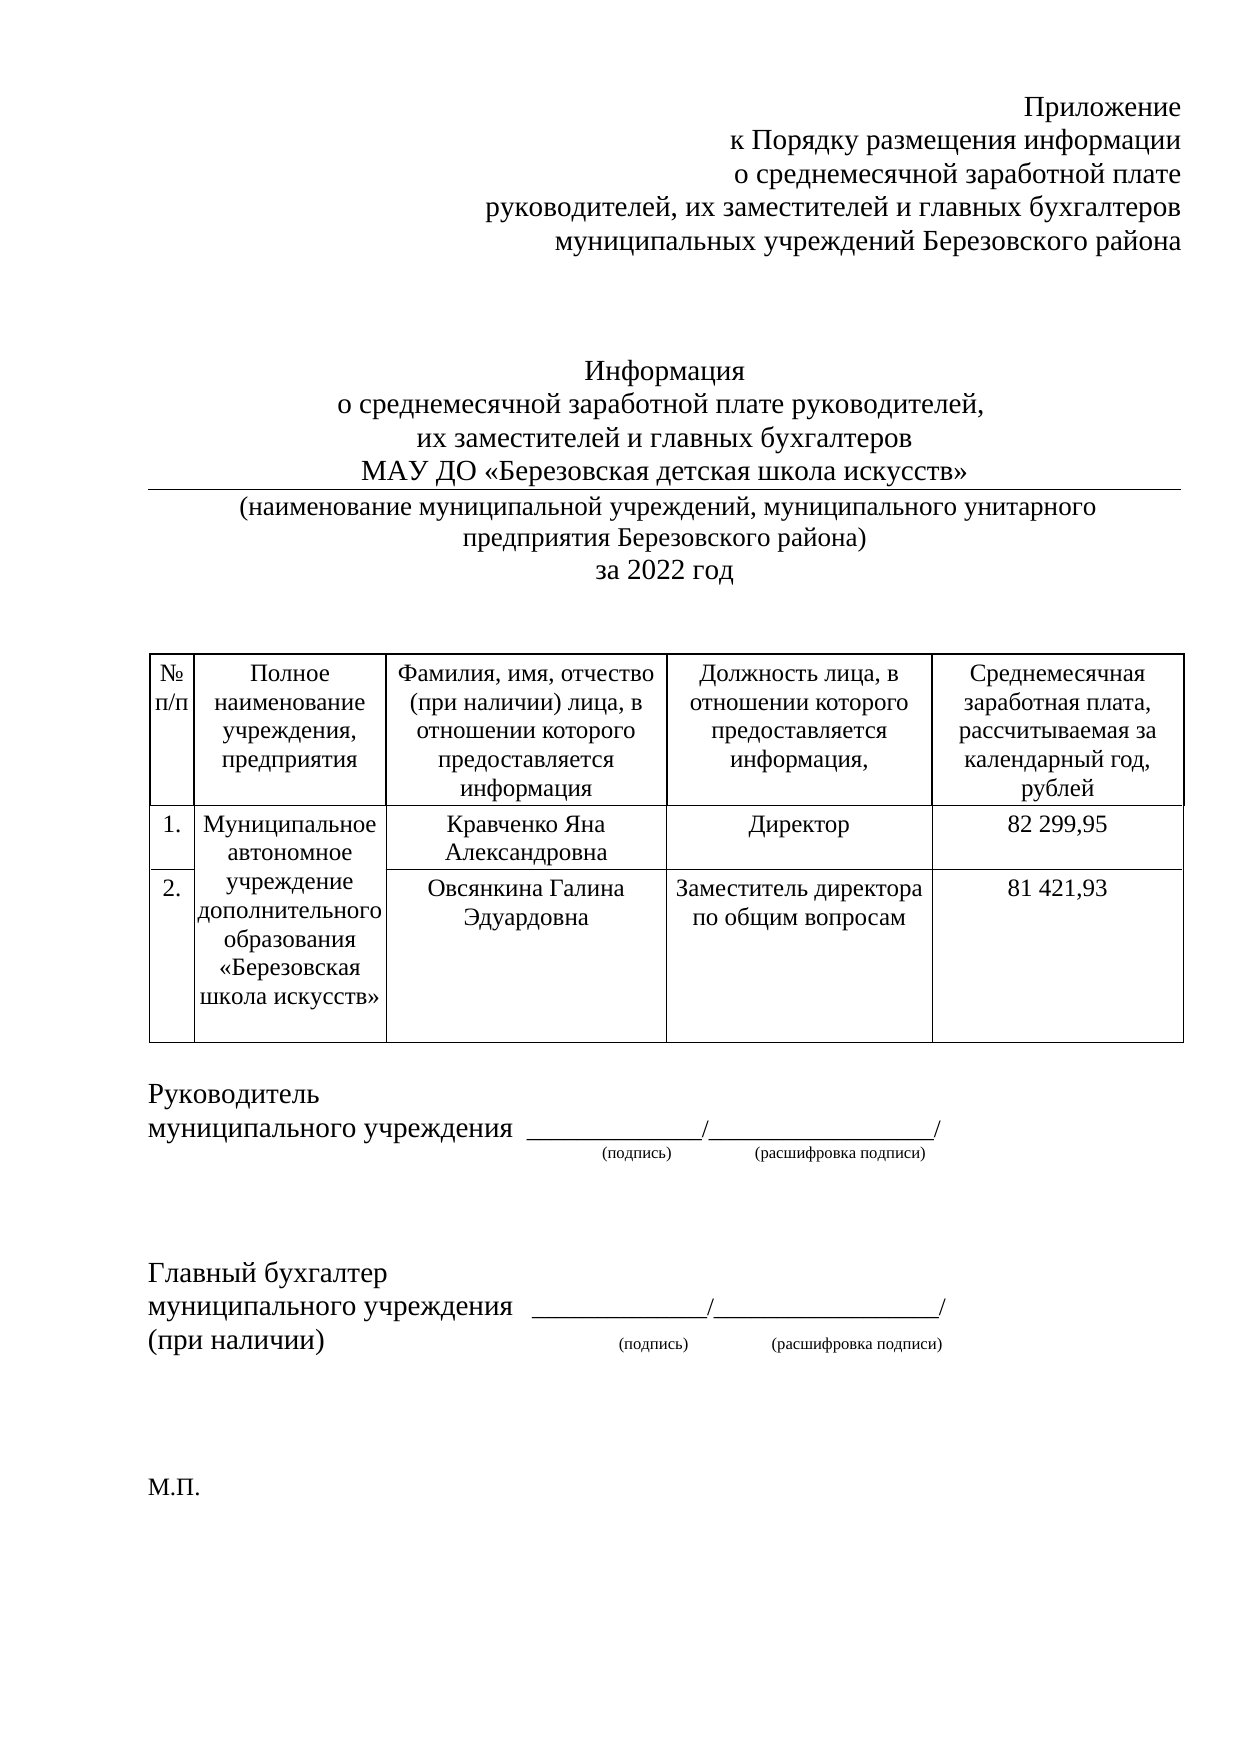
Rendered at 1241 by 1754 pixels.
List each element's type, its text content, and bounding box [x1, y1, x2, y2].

text за 2022 год [148, 552, 1181, 586]
table_header Полное наименование учреждения, предприятия [195, 655, 385, 805]
text муниципального учреждения ______________/__________________/ [148, 1288, 1181, 1322]
table_cell 81 421,93 [933, 869, 1183, 1042]
table_cell Заместитель директора по общим вопросам [667, 870, 932, 1042]
text Руководитель [148, 1076, 1181, 1110]
text муниципальных учреждений Березовского района [148, 223, 1181, 256]
text муниципального учреждения ______________/__________________/ [148, 1110, 1181, 1143]
text Информация [148, 353, 1181, 386]
text (при наличии) (подпись) (расшифровка подписи) [148, 1322, 1181, 1356]
table_header № п/п [151, 655, 193, 805]
table_cell Кравченко Яна Александровна [387, 806, 666, 869]
text к Порядку размещения информации [148, 122, 1181, 156]
text руководителей, их заместителей и главных бухгалтеров [148, 189, 1181, 223]
table_cell Муниципальное автономное учреждение дополнительного образования «Березовская школа искусств» [195, 806, 386, 1042]
table_header Должность лица, в отношении которого предоставляется информация, [668, 655, 931, 805]
table_cell 1. [150, 806, 194, 869]
table_header Среднемесячная заработная плата, рассчитываемая за календарный год, рублей [933, 655, 1183, 805]
table_cell 82 299,95 [933, 805, 1183, 869]
text Приложение [148, 89, 1181, 122]
table_header Фамилия, имя, отчество (при наличии) лица, в отношении которого предоставляется информация [387, 655, 666, 805]
text Главный бухгалтер [148, 1255, 1181, 1288]
text о среднемесячной заработной плате руководителей, их заместителей и главных бухгалтеров [148, 386, 1181, 453]
text (наименование муниципальной учреждений, муниципального унитарного [148, 490, 1181, 521]
text МАУ ДО «Березовская детская школа искусств» [148, 453, 1181, 489]
table_cell 2. [150, 869, 194, 1042]
table_cell Директор [667, 806, 932, 869]
text (подпись) (расшифровка подписи) [148, 1143, 1181, 1162]
text М.П. [148, 1472, 1181, 1501]
text о среднемесячной заработной плате [148, 156, 1181, 189]
table_cell Овсянкина Галина Эдуардовна [387, 870, 666, 1042]
text предприятия Березовского района) [148, 521, 1181, 552]
